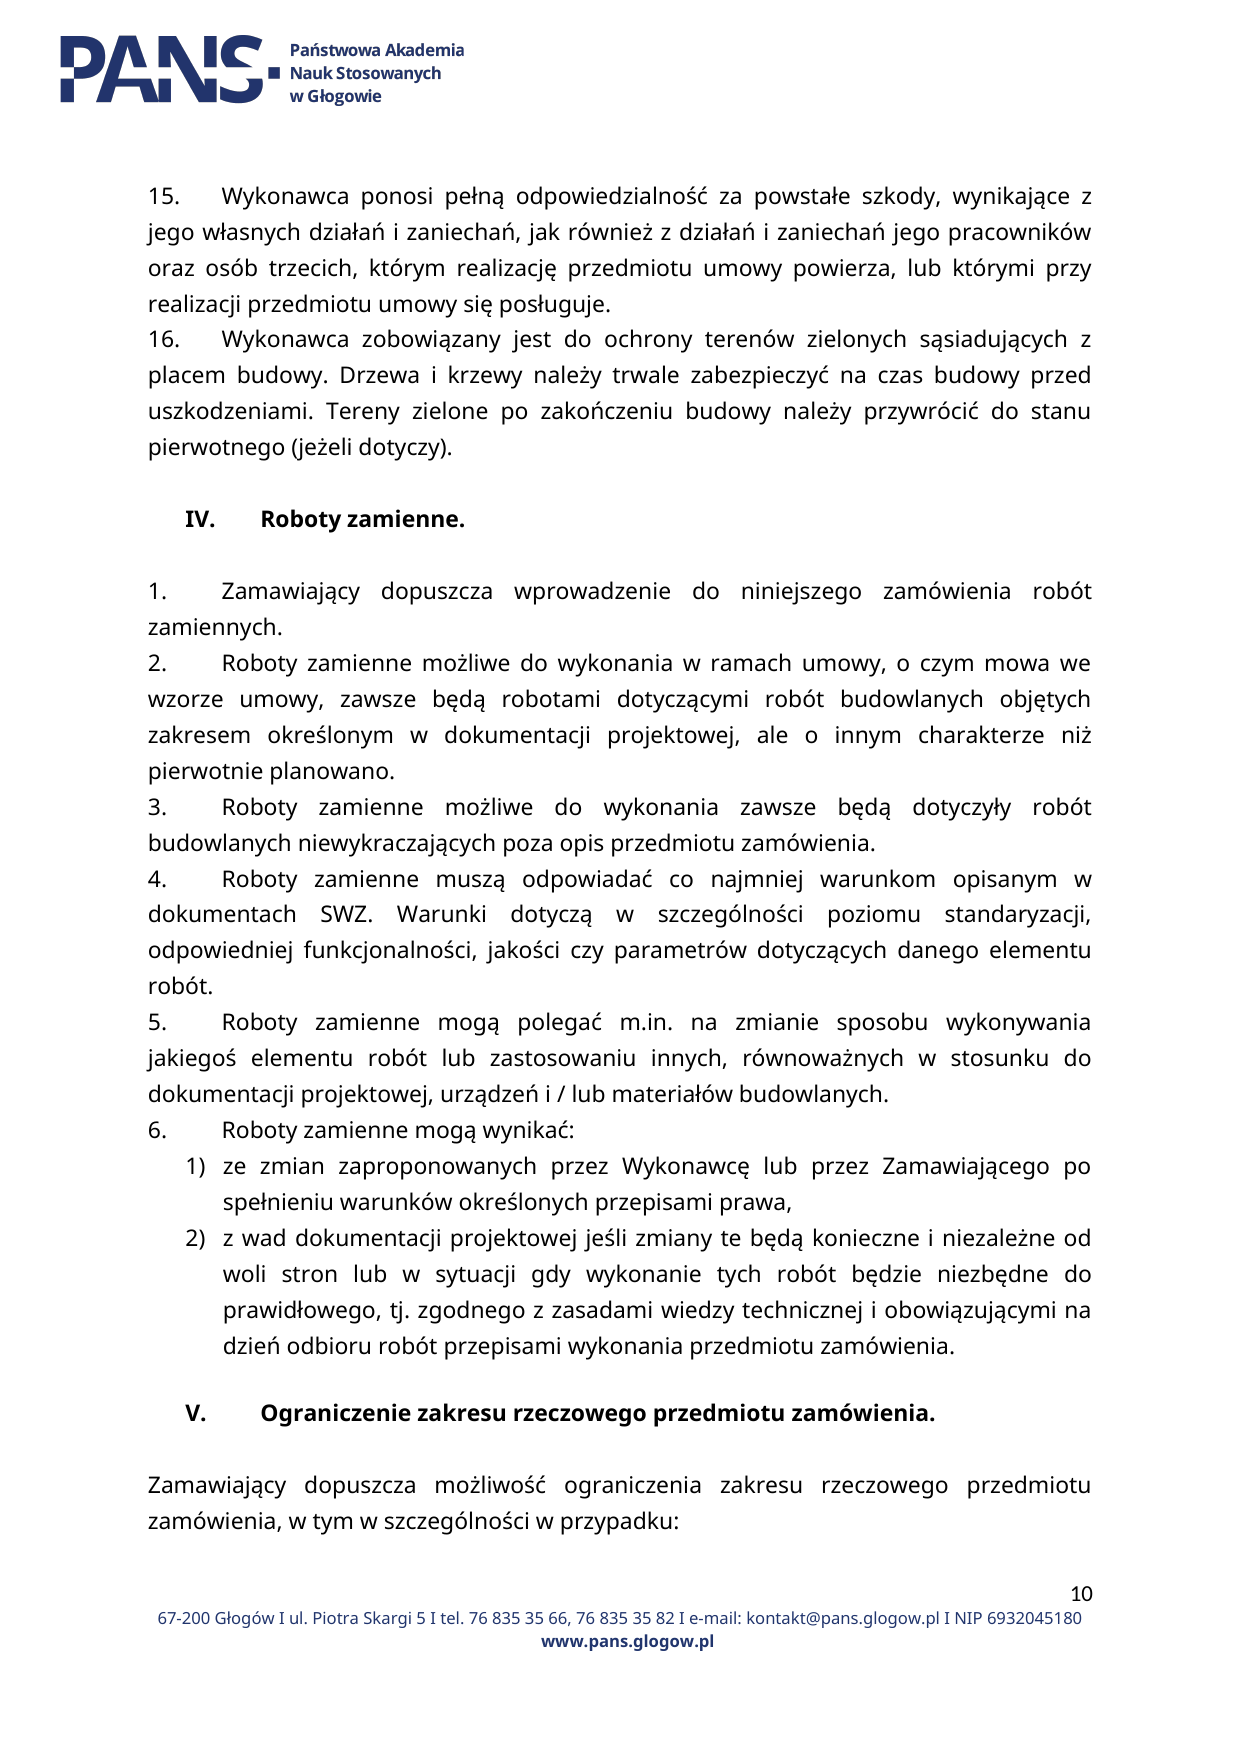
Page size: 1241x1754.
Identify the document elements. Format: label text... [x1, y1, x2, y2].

list Wykonawca zobowiązany jest do ochrony terenów zielonych sąsiadujących z placem budowy. Drzewa i krzewy należy trwale zabezpieczyć na czas budowy przed uszkodzeniami. Tereny zielone po zakończeniu budowy należy przywrócić do stanu pierwotnego (jeżeli dotyczy). [148, 323, 1093, 462]
list ze zmian zaproponowanych przez Wykonawcę lub przez Zamawiającego po spełnieniu warunków określonych przepisami prawa, [185, 1150, 1093, 1217]
list Roboty zamienne mogą wynikać: [148, 1114, 1093, 1145]
list Ograniczenie zakresu rzeczowego przedmiotu zamówienia. [185, 1397, 1093, 1428]
list Roboty zamienne. [185, 503, 1093, 534]
list Zamawiający dopuszcza wprowadzenie do niniejszego zamówienia robót zamiennych. [148, 575, 1093, 642]
list z wad dokumentacji projektowej jeśli zmiany te będą konieczne i niezależne od woli stron lub w sytuacji gdy wykonanie tych robót będzie niezbędne do prawidłowego, tj. zgodnego z zasadami wiedzy technicznej i obowiązującymi na dzień odbioru robót przepisami wykonania przedmiotu zamówienia. [185, 1222, 1093, 1361]
list Roboty zamienne możliwe do wykonania zawsze będą dotyczyły robót budowlanych niewykraczających poza opis przedmiotu zamówienia. [148, 791, 1093, 858]
picture [60, 35, 464, 106]
list Wykonawca ponosi pełną odpowiedzialność za powstałe szkody, wynikające z jego własnych działań i zaniechań, jak również z działań i zaniechań jego pracowników oraz osób trzecich, którym realizację przedmiotu umowy powierza, lub którymi przy realizacji przedmiotu umowy się posługuje. [148, 180, 1093, 319]
list Roboty zamienne możliwe do wykonania w ramach umowy, o czym mowa we wzorze umowy, zawsze będą robotami dotyczącymi robót budowlanych objętych zakresem określonym w dokumentacji projektowej, ale o innym charakterze niż pierwotnie planowano. [148, 647, 1093, 786]
list Roboty zamienne mogą polegać m.in. na zmianie sposobu wykonywania jakiegoś elementu robót lub zastosowaniu innych, równoważnych w stosunku do dokumentacji projektowej, urządzeń i / lub materiałów budowlanych. [148, 1006, 1093, 1109]
list Roboty zamienne muszą odpowiadać co najmniej warunkom opisanym w dokumentach SWZ. Warunki dotyczą w szczególności poziomu standaryzacji, odpowiedniej funkcjonalności, jakości czy parametrów dotyczących danego elementu robót. [148, 862, 1093, 1002]
text Zamawiający dopuszcza możliwość ograniczenia zakresu rzeczowego przedmiotu zamówienia, w tym w szczególności w przypadku: [148, 1469, 1093, 1536]
